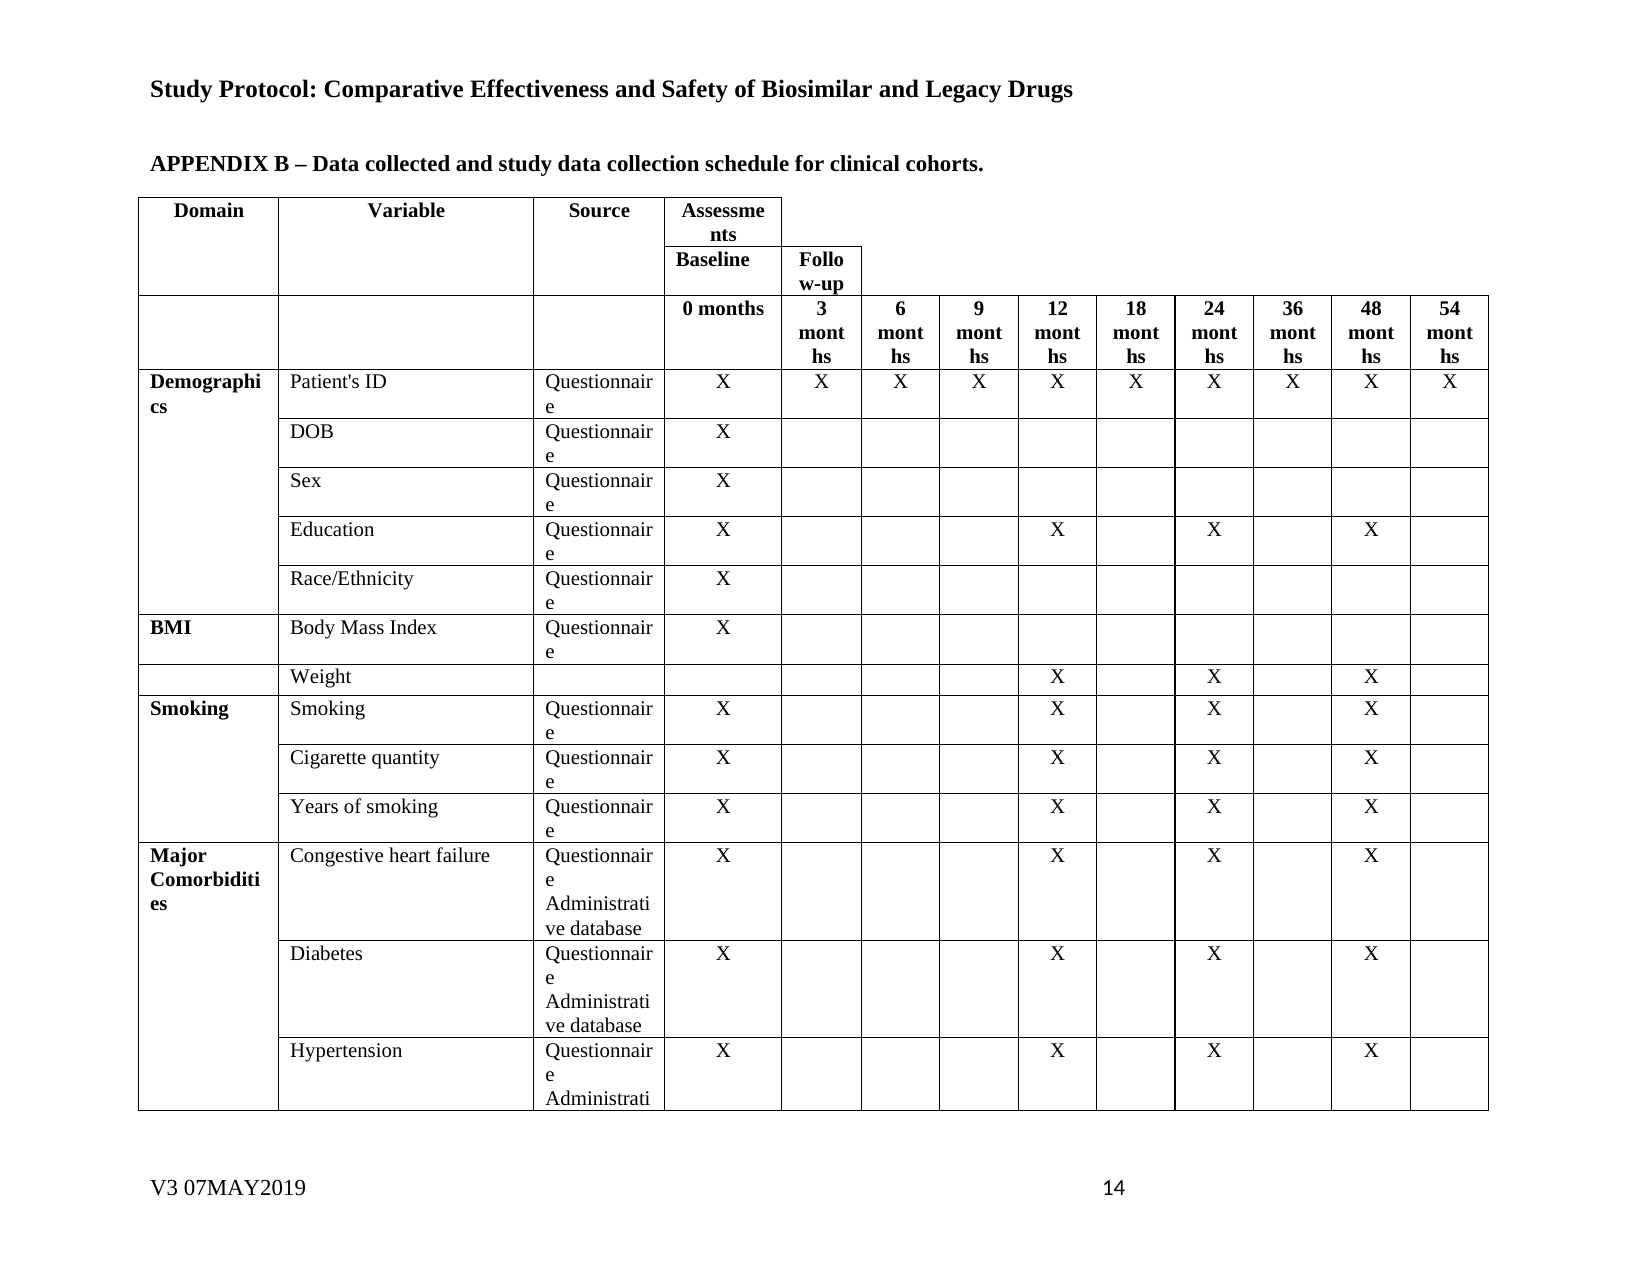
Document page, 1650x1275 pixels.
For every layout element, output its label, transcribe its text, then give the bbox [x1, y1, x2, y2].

table_cell Congestive heart failure [279, 843, 533, 939]
table_cell [1254, 745, 1331, 793]
table_cell [1097, 517, 1174, 565]
table_cell Race/Ethnicity [279, 566, 533, 614]
table_cell [1097, 745, 1174, 793]
table_cell Questionnaire [534, 566, 664, 614]
table_cell [1097, 941, 1174, 1037]
table_cell X [665, 419, 781, 467]
table_cell [1411, 745, 1488, 793]
table_header Domain [139, 198, 278, 295]
table_cell X [1176, 370, 1253, 418]
table_cell [782, 745, 861, 793]
table_cell X [1019, 1038, 1096, 1110]
table_header Assessments [665, 198, 781, 246]
table_cell Cigarette quantity [279, 745, 533, 793]
table_cell X [940, 370, 1018, 418]
table_cell Diabetes [279, 941, 533, 1037]
table_cell [782, 468, 861, 516]
table_cell Questionnaire [534, 745, 664, 793]
table_cell [1411, 615, 1488, 663]
table_cell X [862, 370, 939, 418]
table_cell [1097, 419, 1174, 467]
text APPENDIX B – Data collected and study data collection schedule for clinical cohorts. [150, 150, 1500, 176]
table_cell [782, 566, 861, 614]
table_cell [1332, 468, 1410, 516]
table_cell [940, 794, 1018, 842]
table_cell 18 months [1097, 296, 1174, 368]
table_cell [1411, 696, 1488, 744]
table_cell [279, 296, 533, 368]
table_cell X [1411, 370, 1488, 418]
table_cell X [1176, 843, 1253, 939]
table_cell [1411, 794, 1488, 842]
table_cell [1411, 419, 1488, 467]
table_cell [940, 615, 1018, 663]
table_cell [862, 566, 939, 614]
table_cell X [665, 745, 781, 793]
table_cell [782, 843, 861, 939]
table_cell [1019, 419, 1096, 467]
table_cell Demographics [139, 370, 278, 614]
table_cell Baseline [665, 247, 781, 295]
table_cell [1254, 517, 1331, 565]
table_cell X [665, 468, 781, 516]
table_cell X [1176, 665, 1253, 695]
table_cell [1411, 517, 1488, 565]
table_cell X [1019, 696, 1096, 744]
table_cell 6 months [862, 296, 939, 368]
table_cell [862, 794, 939, 842]
table_cell [1097, 843, 1174, 939]
table_cell [862, 696, 939, 744]
table_cell [862, 419, 939, 467]
table_cell 24 months [1176, 296, 1253, 368]
table_cell X [665, 696, 781, 744]
table_cell Questionnaire [534, 419, 664, 467]
table_cell X [1019, 665, 1096, 695]
table_cell [862, 941, 939, 1037]
table_cell [940, 941, 1018, 1037]
table_cell [665, 665, 781, 695]
table_cell X [665, 615, 781, 663]
table_cell [1411, 566, 1488, 614]
table_cell X [1019, 794, 1096, 842]
table_cell X [1019, 370, 1096, 418]
table_cell [862, 745, 939, 793]
table_cell [940, 843, 1018, 939]
table_cell X [1176, 794, 1253, 842]
table_cell 54 months [1411, 296, 1488, 368]
table_cell [862, 468, 939, 516]
table_cell Weight [279, 665, 533, 695]
table_cell [1097, 696, 1174, 744]
table_cell X [665, 566, 781, 614]
table_cell [782, 419, 861, 467]
table_cell X [1176, 696, 1253, 744]
table_cell [782, 941, 861, 1037]
table_cell [782, 696, 861, 744]
table_cell [940, 419, 1018, 467]
table_cell [940, 745, 1018, 793]
table_cell Follow-up [782, 247, 861, 295]
table_cell [1254, 419, 1331, 467]
table_cell X [1332, 745, 1410, 793]
table_cell [1097, 468, 1174, 516]
table_cell [782, 665, 861, 695]
table_cell X [1332, 1038, 1410, 1110]
table_cell [940, 696, 1018, 744]
table_cell Hypertension [279, 1038, 533, 1110]
table_cell Patient's ID [279, 370, 533, 418]
table_cell X [1019, 941, 1096, 1037]
table_cell X [665, 1038, 781, 1110]
table_cell [1411, 468, 1488, 516]
table_cell X [665, 794, 781, 842]
table_cell [940, 665, 1018, 695]
table_cell Questionnaire [534, 794, 664, 842]
table_cell [1097, 665, 1174, 695]
table_cell Education [279, 517, 533, 565]
table_cell [1254, 468, 1331, 516]
table_cell X [665, 370, 781, 418]
table_cell [139, 665, 278, 695]
table_cell [1411, 843, 1488, 939]
table_cell [1019, 615, 1096, 663]
table_cell Questionnaire Administrative database [534, 843, 664, 939]
table_cell [1176, 566, 1253, 614]
table_cell [1411, 941, 1488, 1037]
table_cell X [1332, 843, 1410, 939]
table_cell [534, 1038, 664, 1110]
table_header Source [534, 198, 664, 295]
table_cell X [1332, 665, 1410, 695]
table_cell Questionnaire [534, 517, 664, 565]
table_cell 48 months [1332, 296, 1410, 368]
table_cell X [665, 843, 781, 939]
table_cell [1019, 566, 1096, 614]
table_cell [534, 665, 664, 695]
table_cell [1332, 615, 1410, 663]
table_cell DOB [279, 419, 533, 467]
table_cell X [1254, 370, 1331, 418]
table_cell 36 months [1254, 296, 1331, 368]
table_cell [139, 296, 278, 368]
table_cell Questionnaire [534, 370, 664, 418]
table_cell X [1019, 843, 1096, 939]
table_cell Body Mass Index [279, 615, 533, 663]
table_cell [862, 665, 939, 695]
table_cell Years of smoking [279, 794, 533, 842]
table_cell [862, 517, 939, 565]
table_cell X [1176, 517, 1253, 565]
table_cell Questionnaire Administrative database [534, 941, 664, 1037]
table_cell X [1019, 517, 1096, 565]
table_cell [940, 1038, 1018, 1110]
table_cell [782, 794, 861, 842]
table_cell [1254, 843, 1331, 939]
table_cell [534, 296, 664, 368]
table_cell X [1097, 370, 1174, 418]
table_cell [862, 843, 939, 939]
table_cell X [1176, 745, 1253, 793]
table_cell [1254, 794, 1331, 842]
table_cell Questionnaire [534, 696, 664, 744]
table_cell [1254, 615, 1331, 663]
table_cell 12 months [1019, 296, 1096, 368]
table_cell [1254, 566, 1331, 614]
table_cell Sex [279, 468, 533, 516]
table_cell [1176, 615, 1253, 663]
table_cell 0 months [665, 296, 781, 368]
table_cell [1019, 468, 1096, 516]
table_cell 9 months [940, 296, 1018, 368]
table_cell [1254, 696, 1331, 744]
table_cell Major Comorbidities [139, 843, 278, 1110]
table_cell [940, 517, 1018, 565]
table_cell [1411, 1038, 1488, 1110]
table_cell [1254, 941, 1331, 1037]
table_cell X [665, 517, 781, 565]
table_cell X [1176, 1038, 1253, 1110]
table_cell X [782, 370, 861, 418]
table_cell X [1332, 696, 1410, 744]
table_cell 3 months [782, 296, 861, 368]
table_cell BMI [139, 615, 278, 663]
table_cell [782, 615, 861, 663]
table_cell [1254, 1038, 1331, 1110]
table_cell X [1332, 370, 1410, 418]
table_cell [782, 1038, 861, 1110]
table_cell X [1332, 941, 1410, 1037]
table_header Variable [279, 198, 533, 295]
table_cell Questionnaire [534, 468, 664, 516]
table_cell [1176, 419, 1253, 467]
table_cell [940, 566, 1018, 614]
table_cell X [1332, 794, 1410, 842]
table_cell Smoking [139, 696, 278, 842]
table_cell X [1332, 517, 1410, 565]
table_cell [1097, 615, 1174, 663]
table_cell X [1176, 941, 1253, 1037]
table_cell [1097, 794, 1174, 842]
table_cell [862, 1038, 939, 1110]
table_cell [782, 517, 861, 565]
table_cell [862, 615, 939, 663]
table_cell X [665, 941, 781, 1037]
table_cell [1332, 419, 1410, 467]
table_cell [1254, 665, 1331, 695]
table_cell [940, 468, 1018, 516]
table_cell Smoking [279, 696, 533, 744]
table_cell [1176, 468, 1253, 516]
table_cell [1097, 566, 1174, 614]
table_cell Questionnaire [534, 615, 664, 663]
table_cell X [1019, 745, 1096, 793]
table_cell [1411, 665, 1488, 695]
table_cell [1097, 1038, 1174, 1110]
table_cell [1332, 566, 1410, 614]
